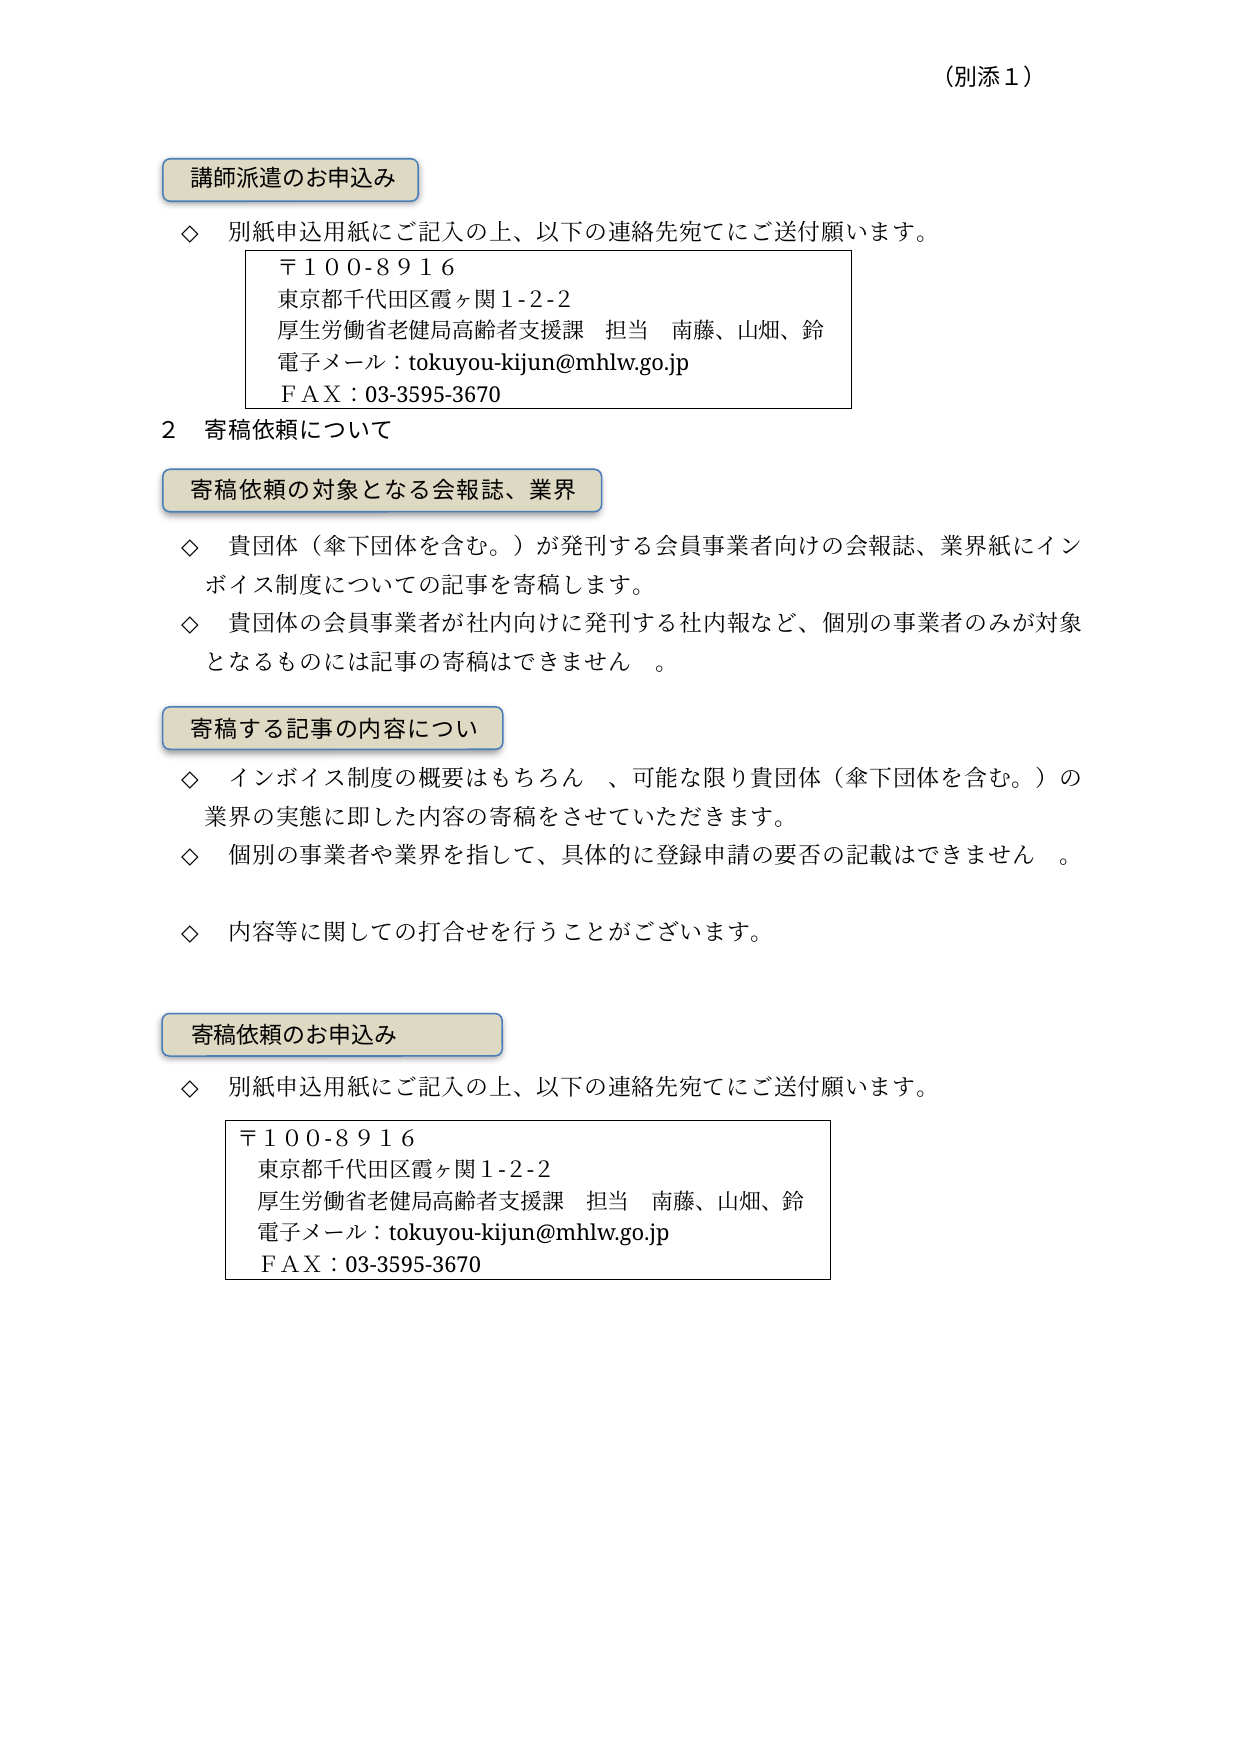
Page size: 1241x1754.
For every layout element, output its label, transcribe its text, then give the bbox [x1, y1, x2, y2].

text ◇ 個別の事業者や業界を指して、具体的に登録申請の要否の記載はできません。 [179, 834, 1083, 873]
text ◇ 貴団体（傘下団体を含む。）が発刊する会員事業者向けの会報誌、業界紙にインボイス制度についての記事を寄稿します。 [179, 525, 1083, 603]
table_header 〒１００-８９１６ 東京都千代田区霞ヶ関１-２-２ 厚生労働省老健局高齢者支援課 担当 南藤、山畑、鈴 電子メール：tokuyou-kijun@mhlw.go.jp ＦＡＸ：03-3595-3670 [246, 251, 851, 408]
text ◇ 別紙申込用紙にご記入の上、以下の連絡先宛てにご送付願います。 [179, 1066, 1083, 1105]
text ２ 寄稿依頼について [157, 409, 1083, 448]
table_header 〒１００-８９１６ 東京都千代田区霞ヶ関１-２-２ 厚生労働省老健局高齢者支援課 担当 南藤、山畑、鈴 電子メール：tokuyou-kijun@mhlw.go.jp ＦＡＸ：03-3595-3670 [226, 1121, 830, 1279]
text ◇ インボイス制度の概要はもちろん、可能な限り貴団体（傘下団体を含む。）の業界の実態に即した内容の寄稿をさせていただきます。 [179, 757, 1083, 834]
text ◇ 別紙申込用紙にご記入の上、以下の連絡先宛てにご送付願います。 [179, 211, 1083, 249]
text ◇ 内容等に関しての打合せを行うことがございます。 [179, 912, 1083, 950]
text ◇ 貴団体の会員事業者が社内向けに発刊する社内報など、個別の事業者のみが対象となるものには記事の寄稿はできません。 [179, 603, 1083, 680]
